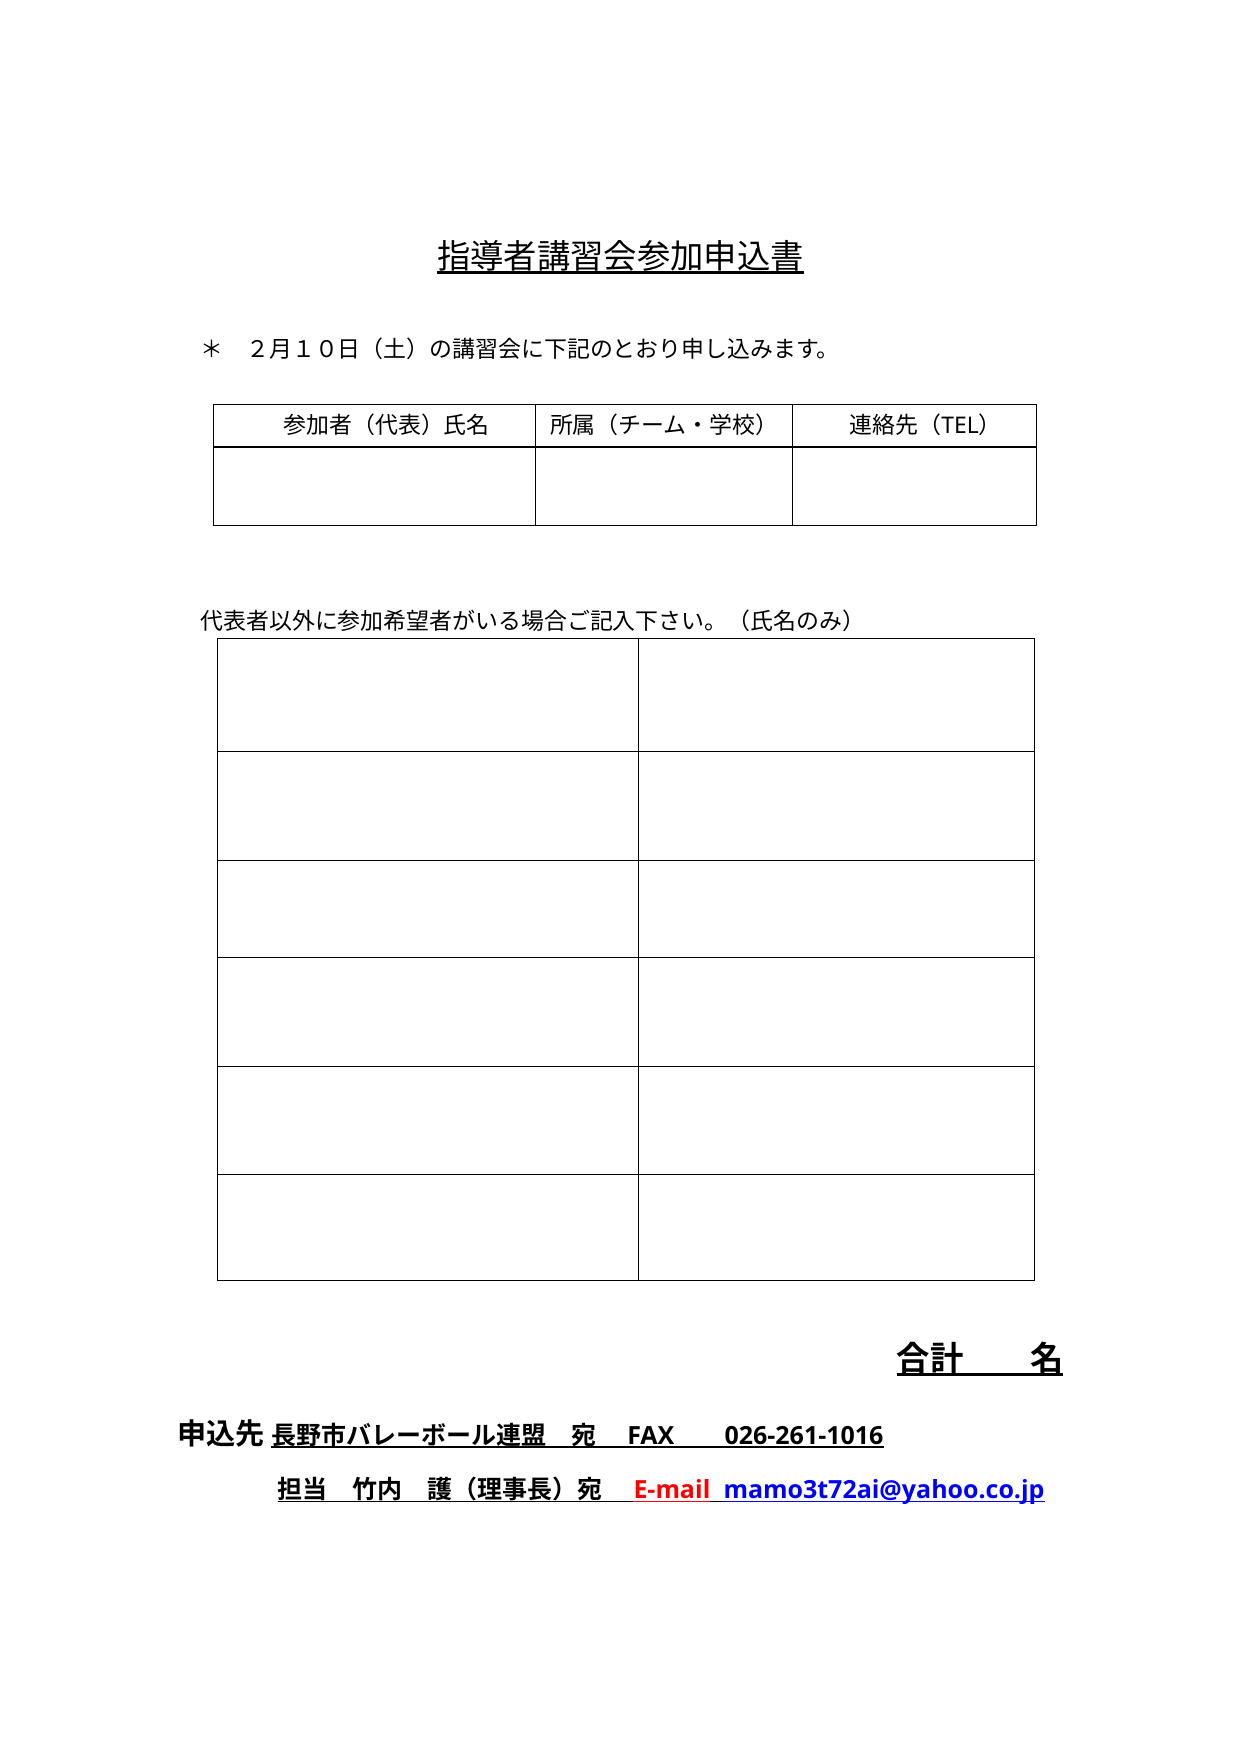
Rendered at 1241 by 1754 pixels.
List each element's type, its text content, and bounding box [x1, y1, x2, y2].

table_cell [218, 1067, 638, 1174]
text 代表者以外に参加希望者がいる場合ご記入下さい。（氏名のみ） [177, 601, 1063, 638]
text 担当 竹内 護（理事長）宛 E-mail mamo3t72ai@yahoo.co.jp [177, 1469, 1063, 1506]
text ＊ ２月１０日（土）の講習会に下記のとおり申し込みます。 [177, 329, 1063, 367]
table_header 所属（チーム・学校） [536, 405, 792, 446]
table_header [218, 639, 638, 751]
table_header 連絡先（TEL） [793, 405, 1036, 446]
text 申込先 長野市バレーボール連盟 宛 FAX 026-261-1016 [177, 1394, 1063, 1469]
table_cell [218, 958, 638, 1066]
table_cell [793, 448, 1036, 524]
table_cell [639, 1175, 1034, 1280]
table_cell [218, 752, 638, 860]
table_cell [639, 958, 1034, 1066]
table_cell [536, 448, 792, 524]
table_header [639, 639, 1034, 751]
table_cell [639, 1067, 1034, 1174]
table_cell [639, 861, 1034, 957]
table_header 参加者（代表）氏名 [214, 405, 535, 446]
table_cell [639, 752, 1034, 860]
table_cell [218, 1175, 638, 1280]
text 合計 名 [177, 1319, 1063, 1394]
table_cell [214, 448, 535, 524]
text 指導者講習会参加申込書 [177, 217, 1063, 292]
table_cell [218, 861, 638, 957]
